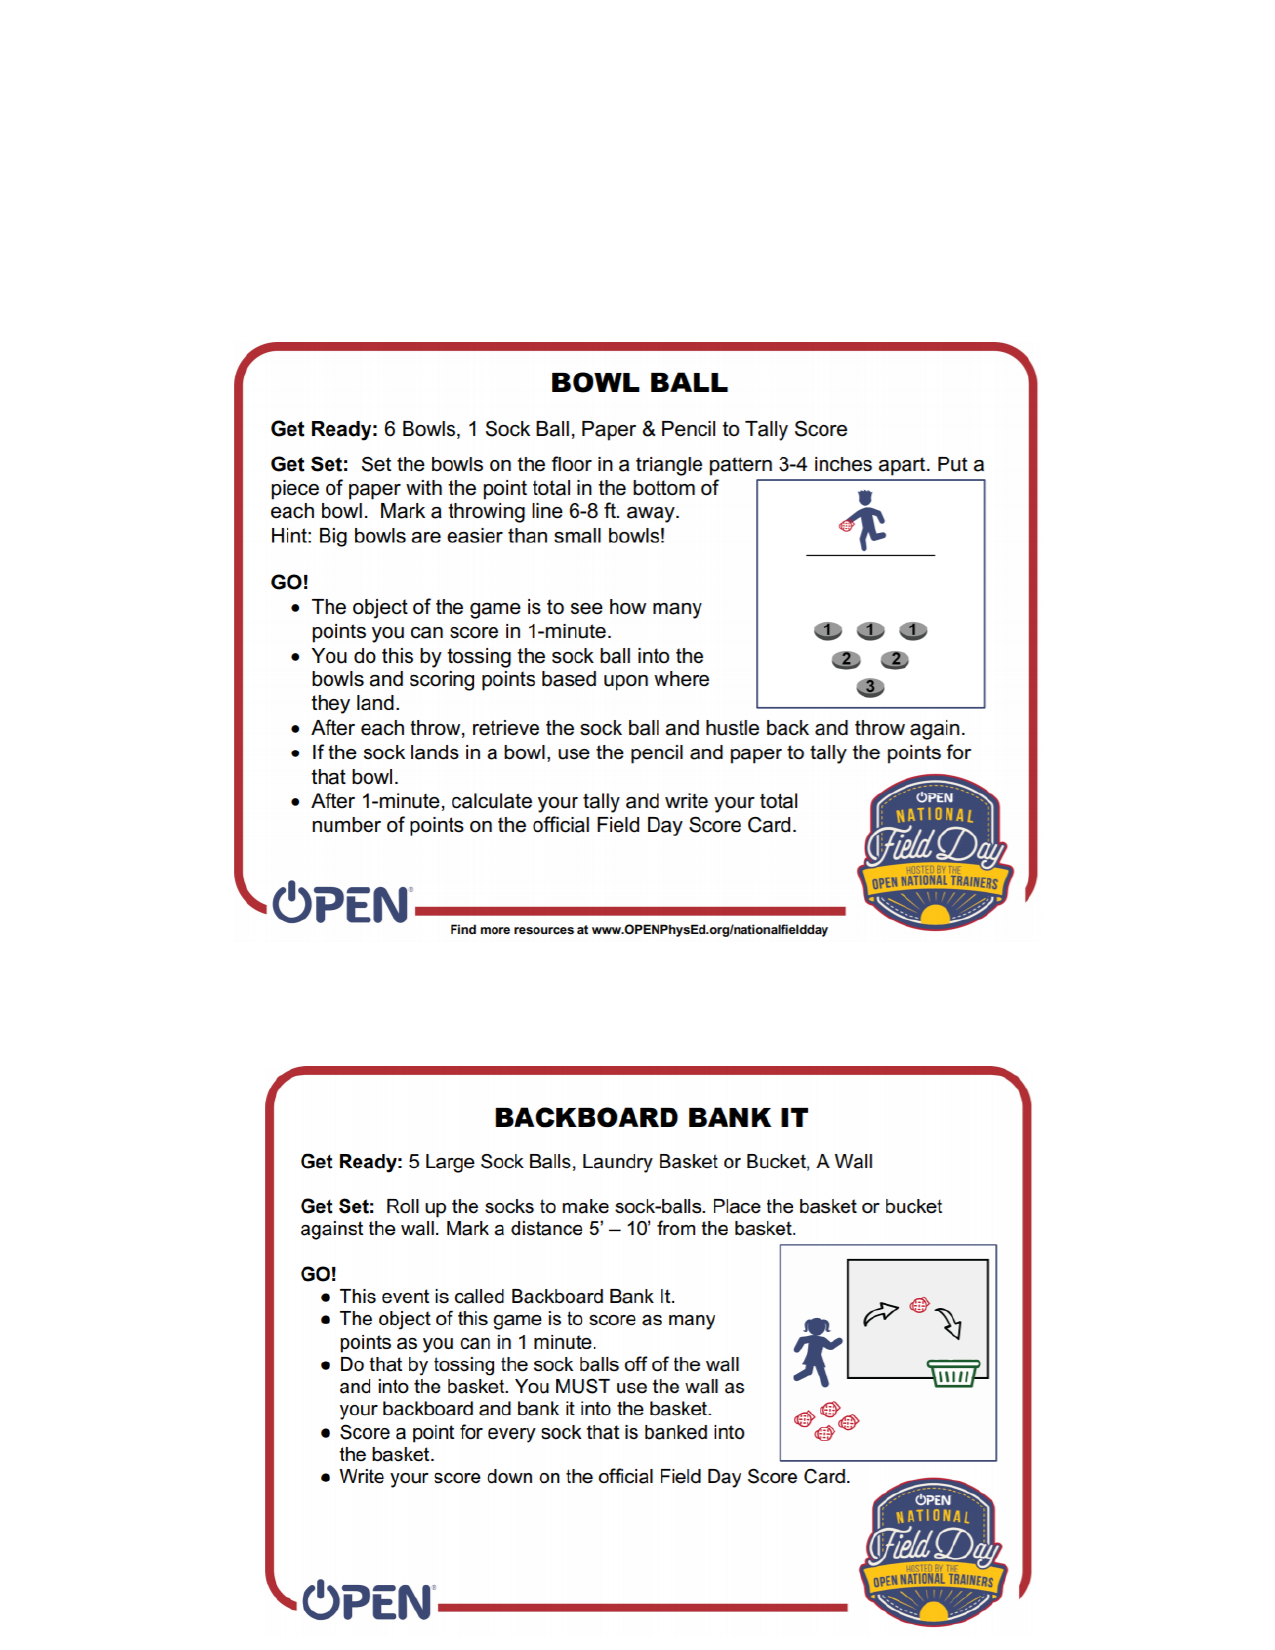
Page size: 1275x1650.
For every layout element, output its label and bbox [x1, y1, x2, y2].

picture [237, 1036, 1059, 1650]
picture [205, 292, 1070, 961]
